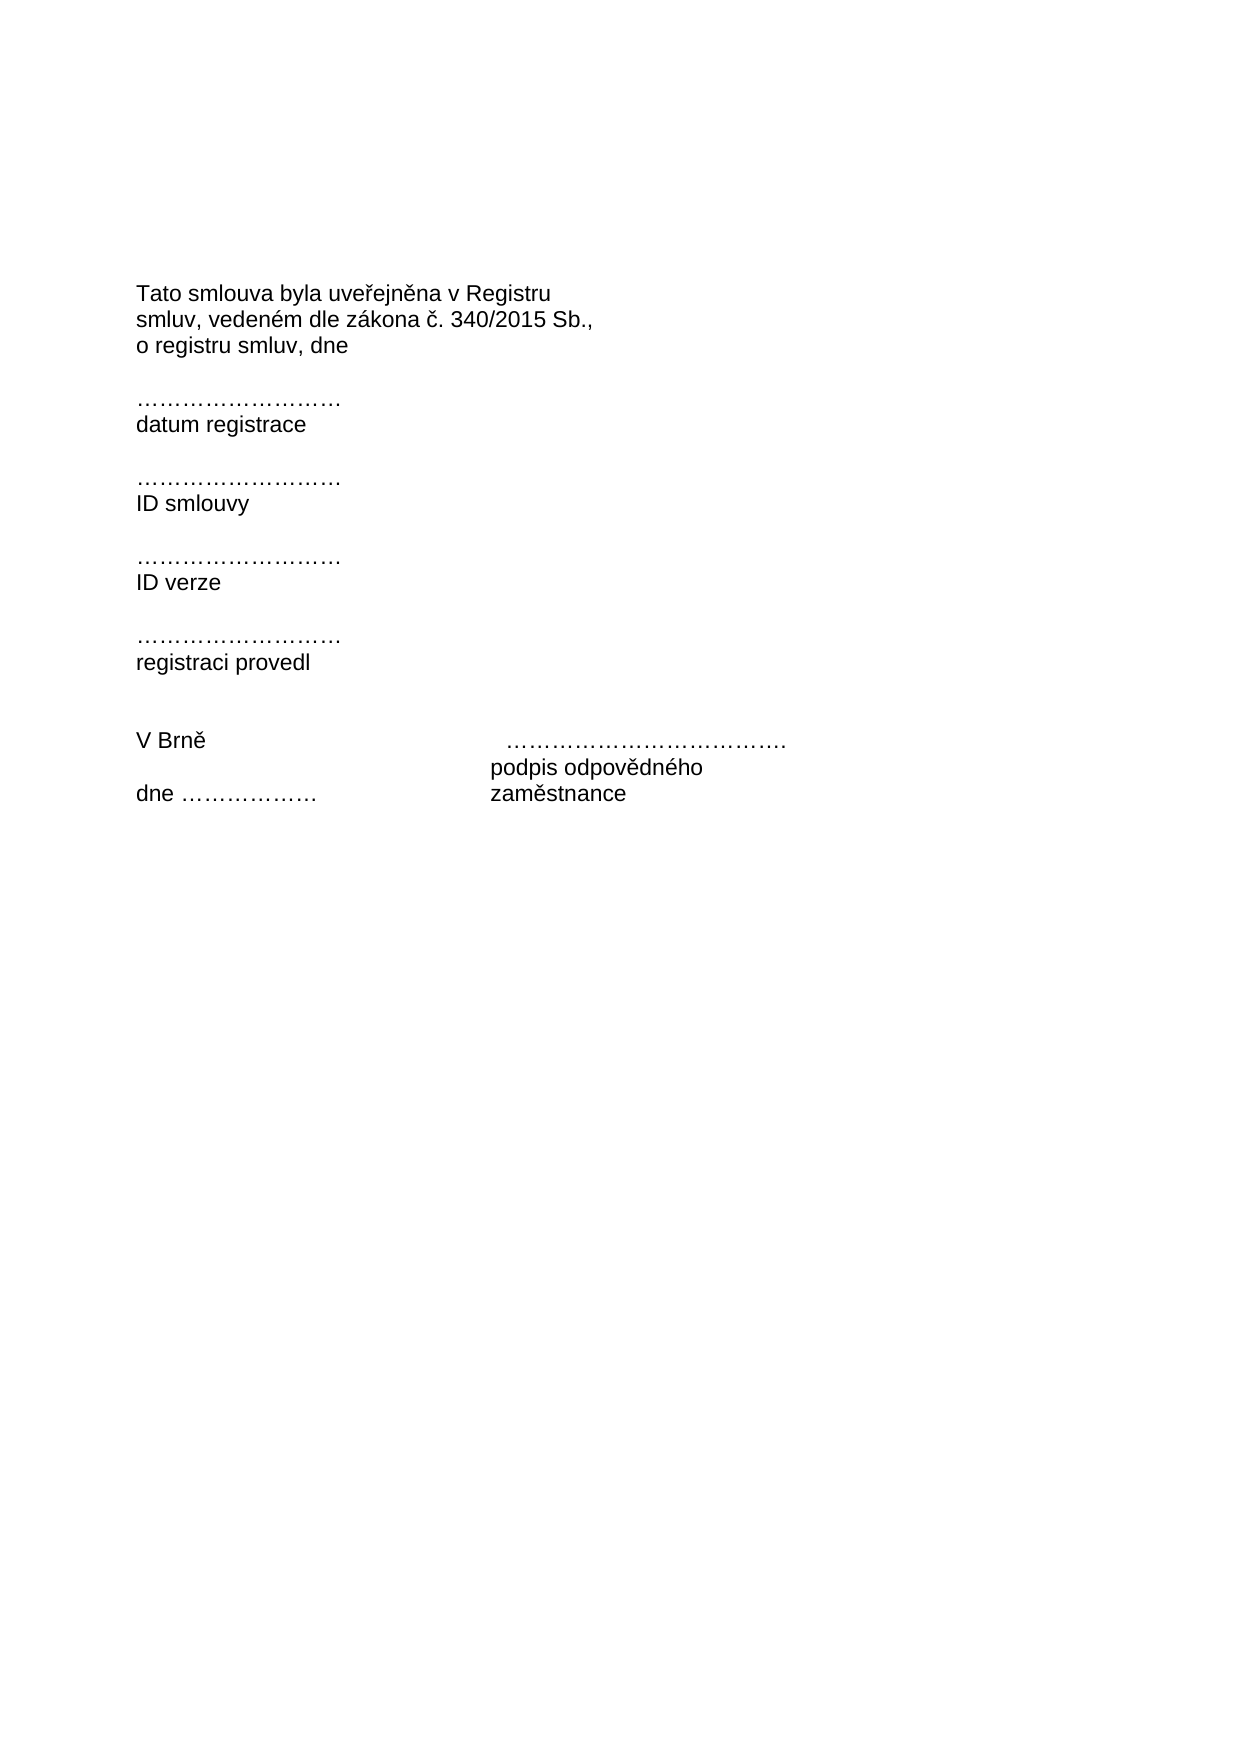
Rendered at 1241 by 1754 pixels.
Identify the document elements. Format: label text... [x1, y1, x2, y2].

text Tato smlouva byla uveřejněna v Registru [136, 279, 1104, 306]
text podpis odpovědného [136, 754, 1104, 780]
text smluv, vedeném dle zákona č. 340/2015 Sb., [136, 306, 1104, 332]
text ID verze [136, 569, 1104, 596]
text ……………………… [136, 622, 1104, 648]
text dne ……………… zaměstnance [136, 780, 1104, 807]
text ID smlouvy [136, 490, 1104, 517]
text datum registrace [136, 411, 1104, 438]
text registraci provedl [136, 648, 1104, 675]
text V Brně ………………………………. [136, 727, 1104, 754]
text ……………………… [136, 543, 1104, 569]
text ……………………… [136, 385, 1104, 411]
text ……………………… [136, 464, 1104, 490]
text o registru smluv, dne [136, 332, 1104, 358]
